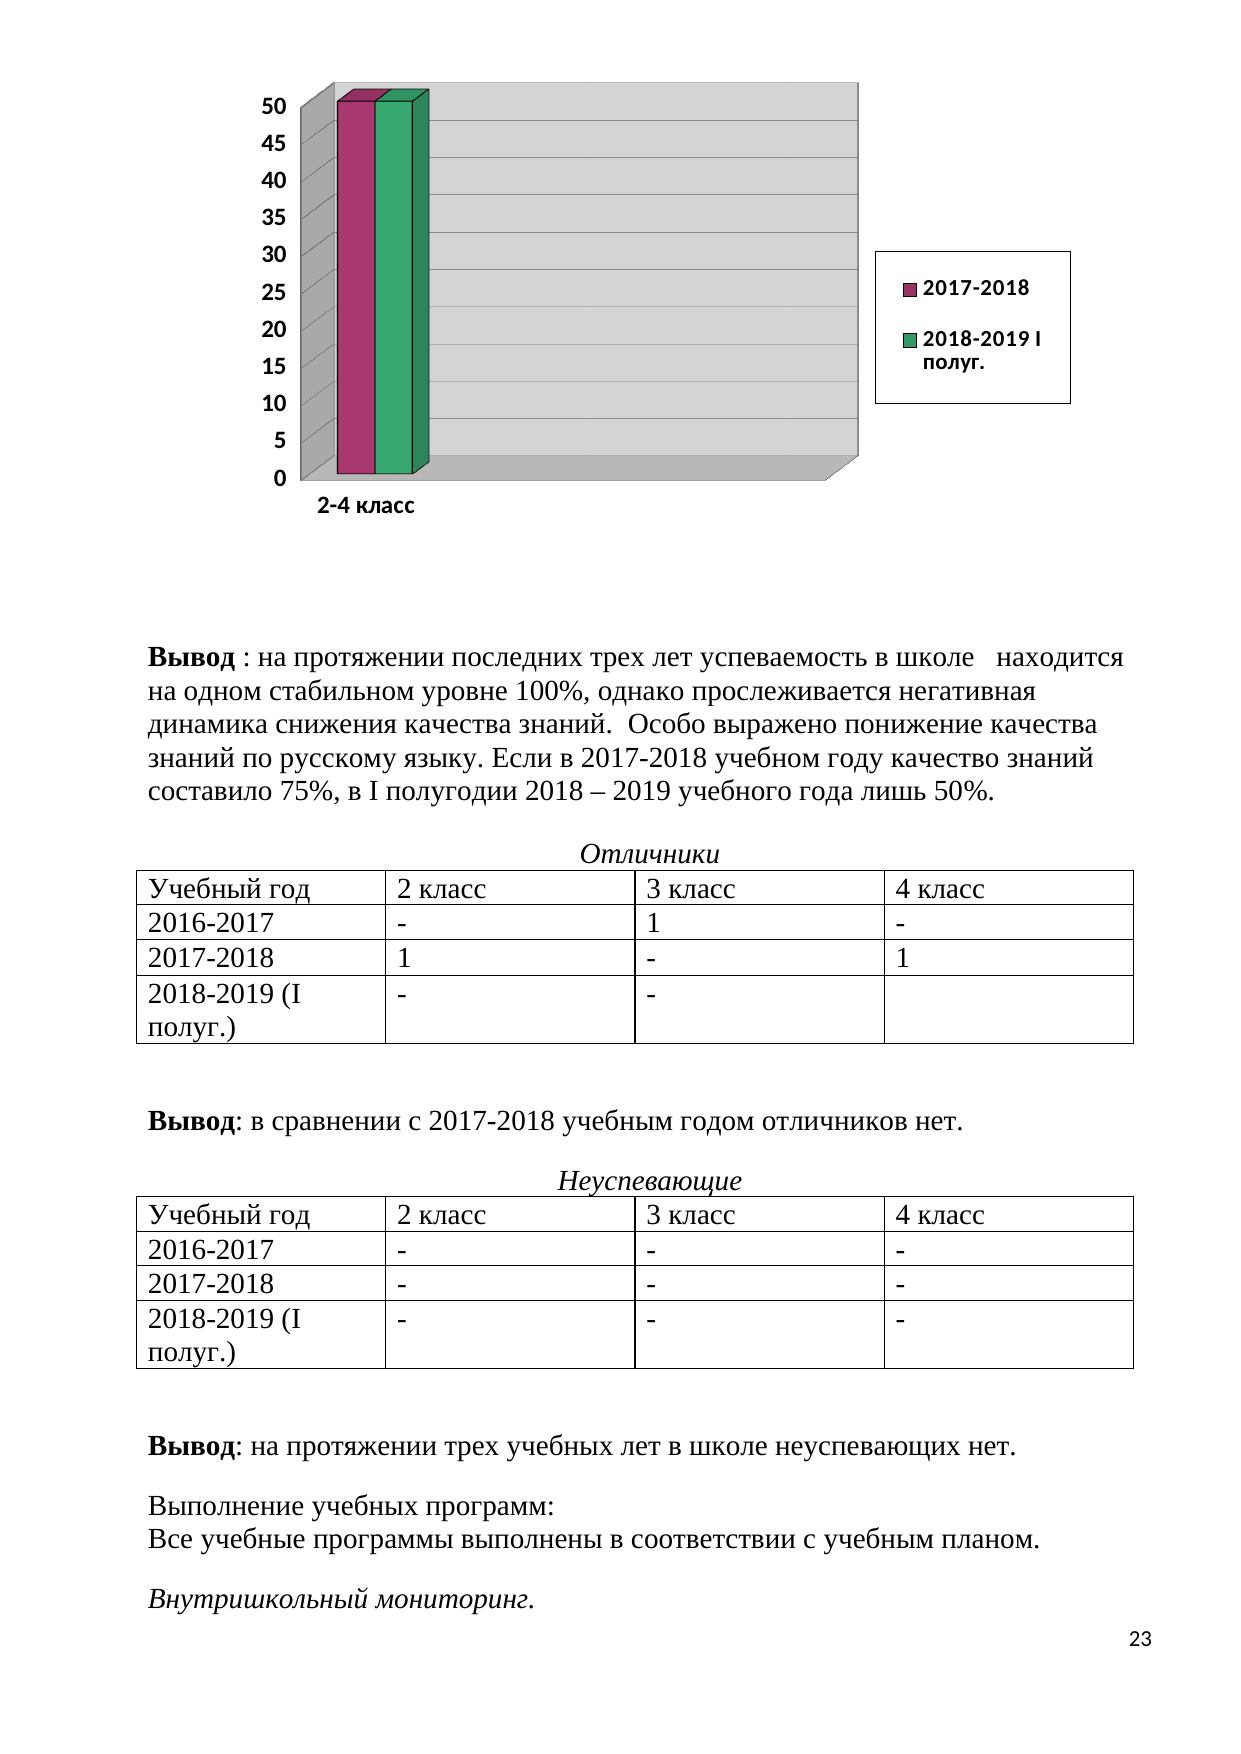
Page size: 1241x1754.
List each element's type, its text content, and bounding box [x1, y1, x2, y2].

table_cell - [885, 1232, 1133, 1265]
table_cell - [885, 905, 1133, 939]
table_cell 2018-2019 (I полуг.) [137, 976, 385, 1043]
table_cell - [636, 1301, 884, 1368]
table_cell - [885, 1266, 1133, 1300]
table_cell 2017-2018 [137, 1266, 385, 1300]
table_cell [885, 976, 1133, 1043]
table_cell - [386, 1301, 634, 1368]
table_header 3 класс [636, 871, 884, 904]
text Вывод: в сравнении с 2017-2018 учебным годом отличников нет. [148, 1103, 1152, 1137]
table_cell 2018-2019 (I полуг.) [137, 1301, 385, 1368]
text Неуспевающие [148, 1163, 1152, 1196]
table_header 4 класс [885, 871, 1133, 904]
table_cell 1 [386, 940, 634, 975]
table_cell - [386, 1266, 634, 1300]
table_header 4 класс [885, 1197, 1133, 1231]
table_cell - [636, 1232, 884, 1265]
table_cell 2016-2017 [137, 1232, 385, 1265]
text Вывод: на протяжении трех учебных лет в школе неуспевающих нет. [148, 1428, 1152, 1462]
table_cell - [885, 1301, 1133, 1368]
table_cell - [386, 1232, 634, 1265]
table_cell - [636, 940, 884, 975]
table_header 2 класс [386, 871, 634, 904]
text Отличники [148, 836, 1152, 870]
table_cell - [636, 1266, 884, 1300]
table_header 2 класс [386, 1197, 634, 1231]
table_cell 1 [636, 905, 884, 939]
table_cell 2016-2017 [137, 905, 385, 939]
text Вывод : на протяжении последних трех лет успеваемость в школе находится на одном стабильном уровне 100%, однако прослеживается негативная динамика снижения качества знаний. Особо выражено понижение качества знаний по русскому языку. Если в 2017-2018 учебном году качество знаний составило 75%, в I полугодии 2018 – 2019 учебного года лишь 50%. [148, 107, 1152, 807]
table_cell - [636, 976, 884, 1043]
table_cell - [386, 905, 634, 939]
text Выполнение учебных программ: [148, 1488, 1152, 1521]
table_cell 2017-2018 [137, 940, 385, 975]
table_cell 1 [885, 940, 1133, 975]
table_header 3 класс [636, 1197, 884, 1231]
text Внутришкольный мониторинг. [148, 1581, 1152, 1614]
text Все учебные программы выполнены в соответствии с учебным планом. [148, 1521, 1152, 1555]
table_header Учебный год [137, 871, 385, 904]
table_cell - [386, 976, 634, 1043]
table_header Учебный год [137, 1197, 385, 1231]
